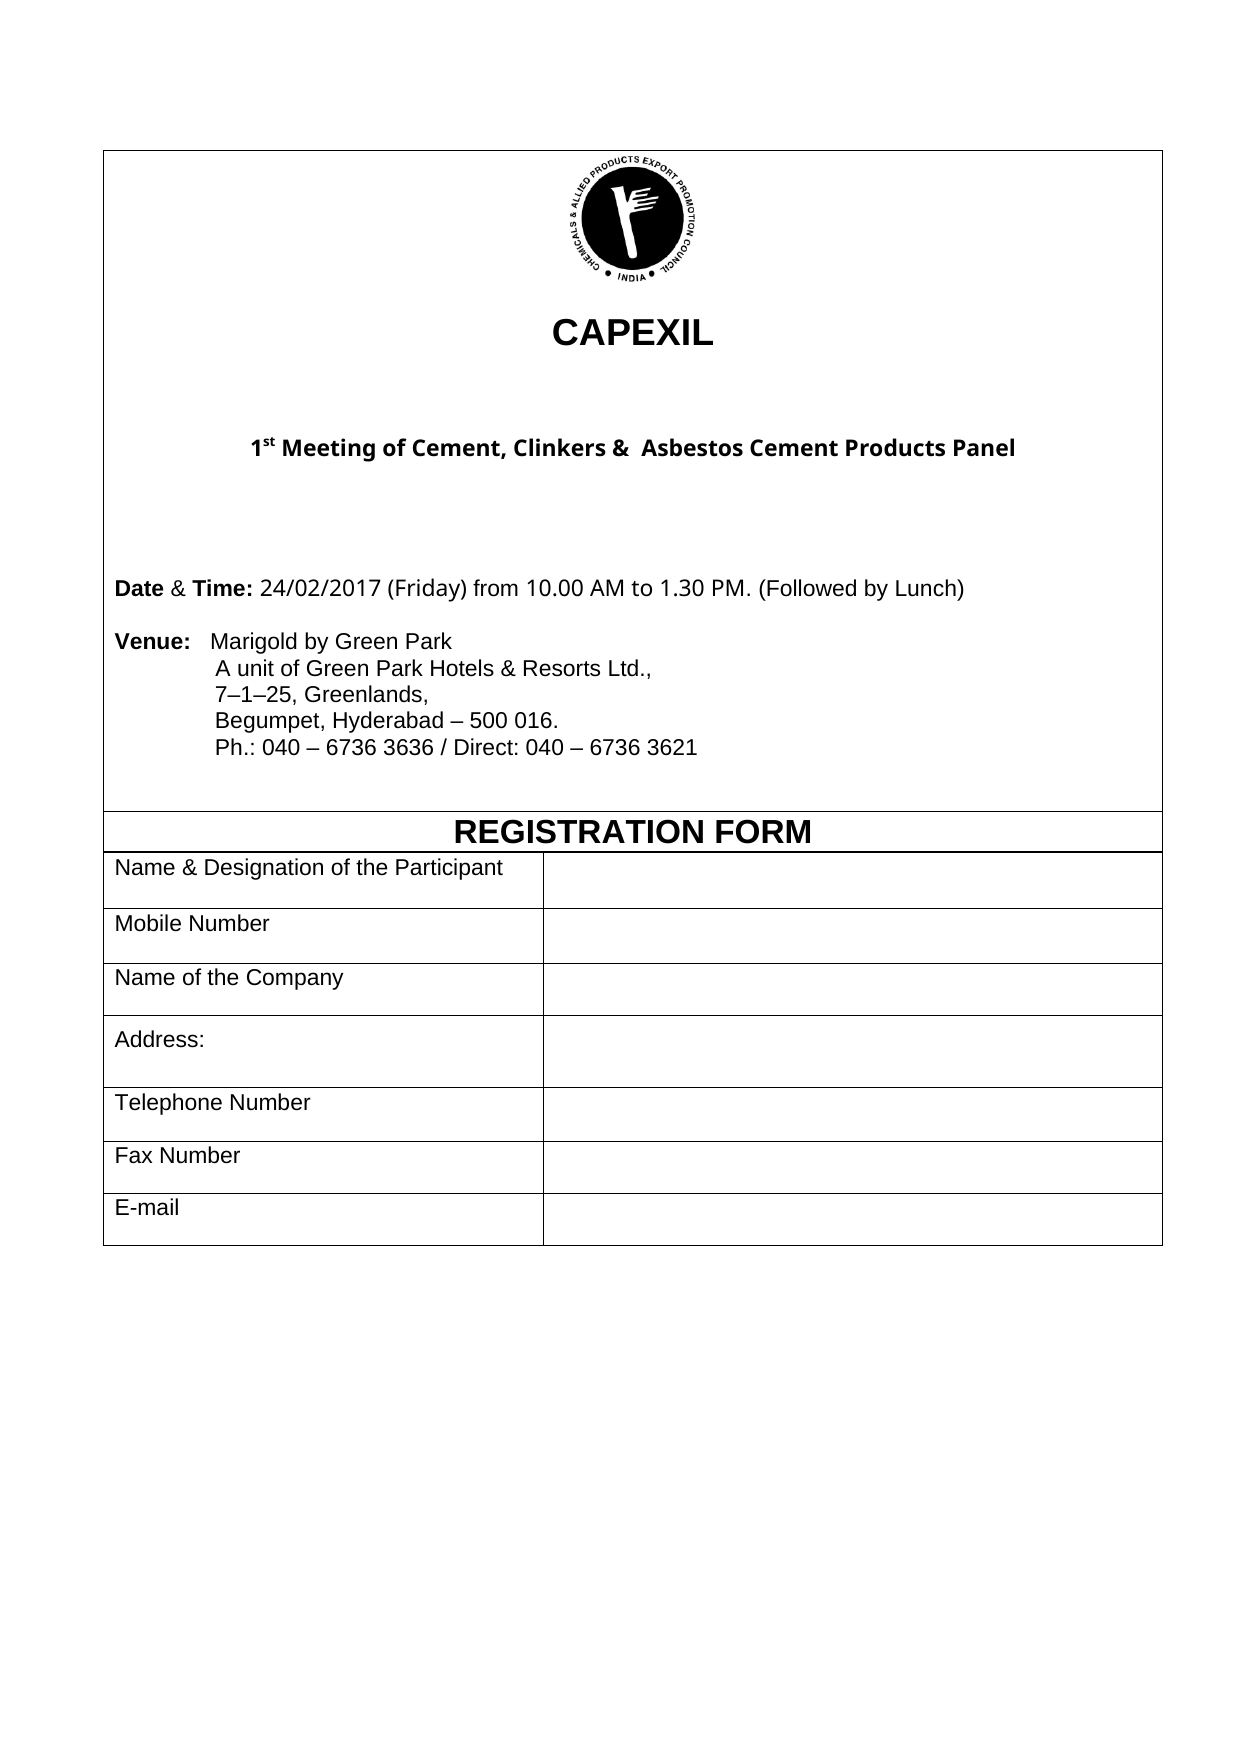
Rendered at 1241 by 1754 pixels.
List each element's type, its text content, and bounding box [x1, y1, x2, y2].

table_cell [544, 909, 1162, 963]
table_cell Name & Designation of the Participant [104, 853, 543, 907]
table_cell Telephone Number [104, 1088, 543, 1141]
table_header CAPEXIL 1st Meeting of Cement, Clinkers & Asbestos Cement Products Panel Date & Time: 24/02/2017 (Friday) from 10.00 AM to 1.30 PM. (Followed by Lunch) Venue: Marigold by Green Park A unit of Green Park Hotels & Resorts Ltd., 7–1–25, Greenlands, Begumpet, Hyderabad – 500 016. Ph.: 040 – 6736 3636 / Direct: 040 – 6736 3621 [104, 151, 1162, 811]
table_cell [544, 1088, 1162, 1141]
table_cell [544, 1194, 1162, 1245]
table_cell Fax Number [104, 1142, 543, 1193]
table_cell Address: [104, 1016, 543, 1087]
picture [566, 151, 700, 286]
table_cell Name of the Company [104, 964, 543, 1015]
table_cell [544, 1142, 1162, 1193]
table_cell REGISTRATION FORM [104, 812, 1162, 851]
table_cell [544, 964, 1162, 1015]
table_cell Mobile Number [104, 909, 543, 963]
table_cell [544, 1016, 1162, 1087]
table_cell E-mail [104, 1194, 543, 1245]
table_cell [544, 853, 1162, 907]
